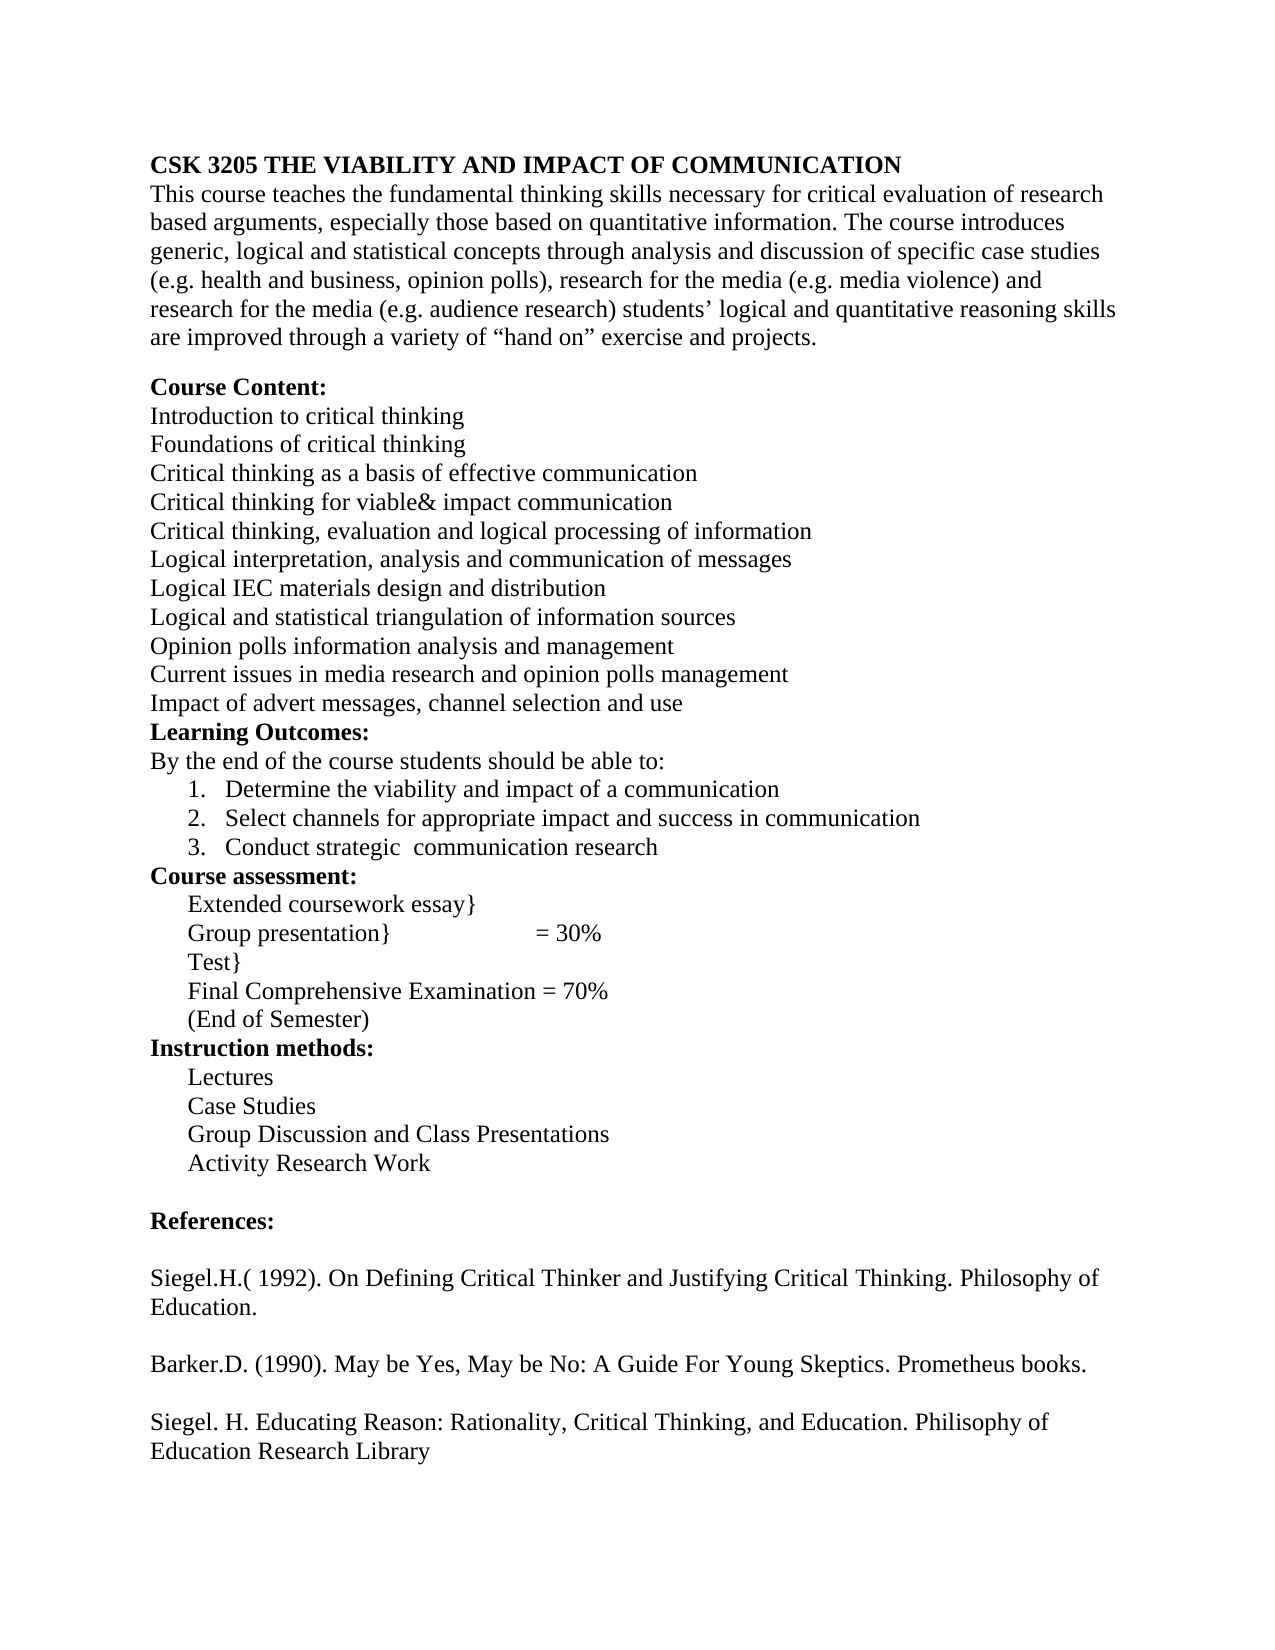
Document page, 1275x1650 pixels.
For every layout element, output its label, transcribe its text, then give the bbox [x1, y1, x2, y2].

text Barker.D. (1990). May be Yes, May be No: A Guide For Young Skeptics. Prometheus books. [150, 1349, 1125, 1378]
text References: [150, 1206, 1125, 1234]
text Current issues in media research and opinion polls management [150, 659, 1125, 688]
text Group Discussion and Class Presentations [187, 1119, 1125, 1148]
text Final Comprehensive Examination = 70% [187, 976, 1125, 1004]
text Lectures [187, 1062, 1125, 1091]
text Activity Research Work [187, 1148, 1125, 1177]
text Extended coursework essay} [187, 889, 1125, 918]
text Critical thinking as a basis of effective communication [150, 458, 1125, 487]
text Opinion polls information analysis and management [150, 631, 1125, 659]
text Course assessment: [150, 861, 1125, 889]
text Instruction methods: [150, 1033, 1125, 1062]
text Learning Outcomes: [150, 717, 1125, 746]
text Siegel. H. Educating Reason: Rationality, Critical Thinking, and Education. Philisophy of Education Research Library [150, 1407, 1125, 1464]
text Critical thinking, evaluation and logical processing of information [150, 516, 1125, 544]
text Logical IEC materials design and distribution [150, 573, 1125, 602]
text By the end of the course students should be able to: [150, 746, 1125, 774]
text Introduction to critical thinking [150, 401, 1125, 429]
text Critical thinking for viable& impact communication [150, 487, 1125, 516]
text CSK 3205 THE VIABILITY AND IMPACT OF COMMUNICATION This course teaches the fundamental thinking skills necessary for critical evaluation of research based arguments, especially those based on quantitative information. The course introduces generic, logical and statistical concepts through analysis and discussion of specific case studies (e.g. health and business, opinion polls), research for the media (e.g. media violence) and research for the media (e.g. audience research) students’ logical and quantitative reasoning skills are improved through a variety of “hand on” exercise and projects. [150, 150, 1125, 351]
text (End of Semester) [187, 1004, 1125, 1033]
text Logical and statistical triangulation of information sources [150, 602, 1125, 631]
text Logical interpretation, analysis and communication of messages [150, 544, 1125, 573]
list Select channels for appropriate impact and success in communication [187, 803, 1125, 832]
text Case Studies [187, 1091, 1125, 1119]
text Siegel.H.( 1992). On Defining Critical Thinker and Justifying Critical Thinking. Philosophy of Education. [150, 1263, 1125, 1321]
list Conduct strategic communication research [187, 832, 1125, 861]
text Impact of advert messages, channel selection and use [150, 688, 1125, 717]
text Group presentation} = 30% [187, 918, 1125, 947]
text Course Content: [150, 372, 1125, 401]
text Foundations of critical thinking [150, 429, 1125, 458]
list Determine the viability and impact of a communication [187, 774, 1125, 803]
text Test} [187, 947, 1125, 976]
